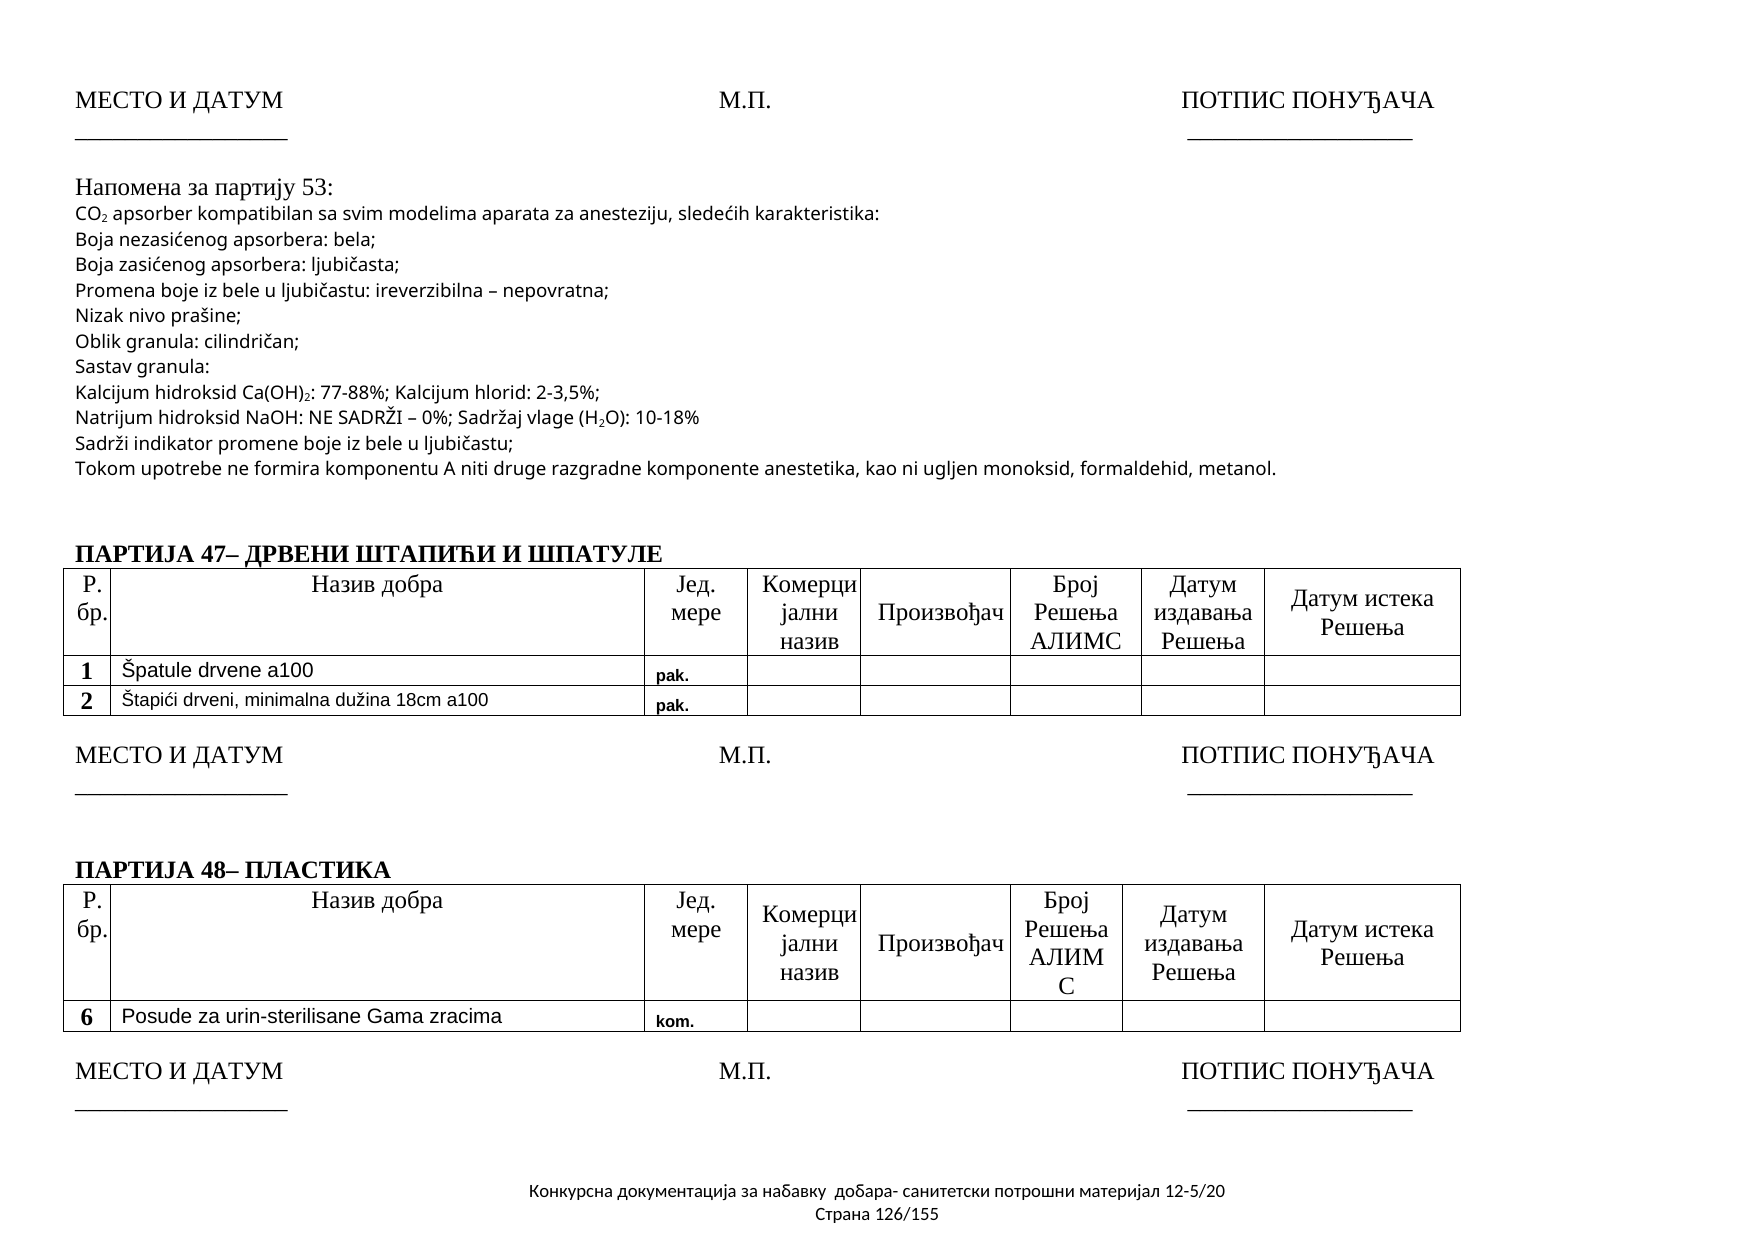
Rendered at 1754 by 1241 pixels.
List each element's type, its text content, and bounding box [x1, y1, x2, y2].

text _________________ __________________ [75, 769, 1679, 797]
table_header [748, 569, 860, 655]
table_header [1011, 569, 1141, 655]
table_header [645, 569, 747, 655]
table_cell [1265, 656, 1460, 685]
text Promena boje iz bele u ljubičastu: ireverzibilna – nepovratna; Nizak nivo prašine; [75, 277, 1679, 328]
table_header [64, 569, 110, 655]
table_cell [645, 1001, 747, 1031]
text Boja nezasićenog apsorbera: bela; [75, 226, 1679, 252]
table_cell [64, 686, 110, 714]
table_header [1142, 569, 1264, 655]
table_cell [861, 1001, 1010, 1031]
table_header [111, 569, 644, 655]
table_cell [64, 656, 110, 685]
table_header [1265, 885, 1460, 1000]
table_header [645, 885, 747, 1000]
text Sastav granula: Kalcijum hidroksid Ca(OH)2: 77-88%; Kalcijum hlorid: 2-3,5%; [75, 354, 1679, 405]
text _________________ __________________ [75, 114, 1679, 143]
text МЕСТО И ДАТУМ М.П. ПОТПИС ПОНУЂАЧА [75, 740, 1679, 769]
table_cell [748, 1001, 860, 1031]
text _________________ __________________ [75, 1085, 1679, 1114]
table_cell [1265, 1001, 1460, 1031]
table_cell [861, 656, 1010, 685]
text CO2 аpsorber kompatibilan sa svim modelima aparata za anesteziju, sledećih karakteristika: [75, 201, 1679, 226]
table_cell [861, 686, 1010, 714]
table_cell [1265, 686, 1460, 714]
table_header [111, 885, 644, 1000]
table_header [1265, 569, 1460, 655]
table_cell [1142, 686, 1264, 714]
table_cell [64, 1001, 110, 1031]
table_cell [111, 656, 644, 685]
text Boja zasićenog apsorbera: ljubičasta; [75, 252, 1679, 277]
text МЕСТО И ДАТУМ М.П. ПОТПИС ПОНУЂАЧА [75, 86, 1679, 114]
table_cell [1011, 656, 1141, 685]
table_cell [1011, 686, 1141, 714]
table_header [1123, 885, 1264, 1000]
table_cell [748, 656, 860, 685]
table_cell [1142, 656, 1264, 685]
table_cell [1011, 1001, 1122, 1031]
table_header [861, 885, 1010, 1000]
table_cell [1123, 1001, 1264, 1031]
text Natrijum hidroksid NaOH: NE SADRŽI – 0%; Sadržaj vlage (H2O): 10-18% Sadrži indikator promene boje iz bele u ljubičastu; Tokom upotrebe ne formira komponentu A niti druge razgradne komponente anestetika, kao ni ugljen monoksid, formaldehid, metanol. [75, 405, 1679, 481]
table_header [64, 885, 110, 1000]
text ПАРТИЈА 48– ПЛАСТИКА [75, 855, 1679, 884]
text Напомена за партију 53: [75, 172, 1679, 201]
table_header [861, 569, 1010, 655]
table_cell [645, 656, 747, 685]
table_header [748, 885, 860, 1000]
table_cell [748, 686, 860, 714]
text ПАРТИЈА 47– ДРВЕНИ ШТАПИЋИ И ШПАТУЛЕ [75, 539, 1679, 567]
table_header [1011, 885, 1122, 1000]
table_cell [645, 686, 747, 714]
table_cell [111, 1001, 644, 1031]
text МЕСТО И ДАТУМ М.П. ПОТПИС ПОНУЂАЧА [75, 1056, 1679, 1085]
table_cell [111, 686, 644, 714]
text Oblik granula: cilindričan; [75, 328, 1679, 354]
